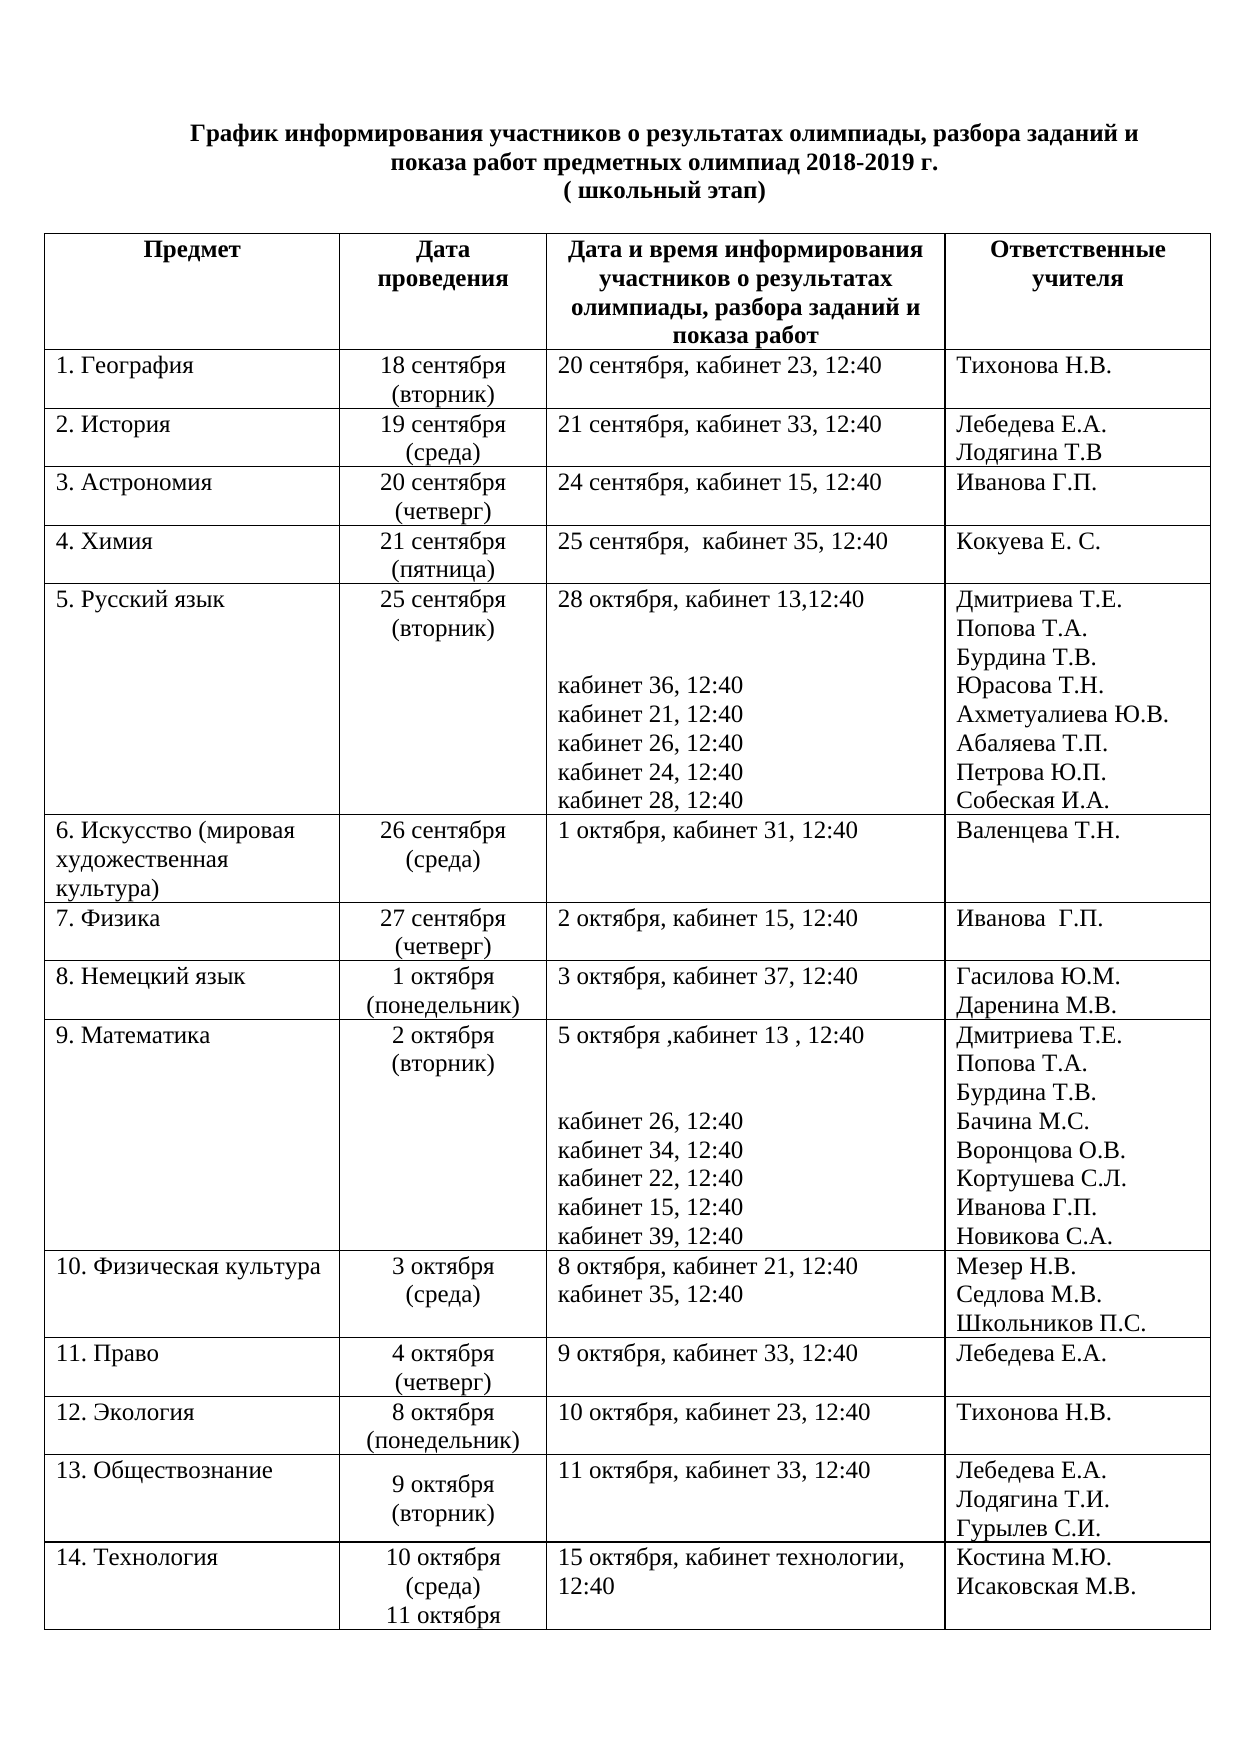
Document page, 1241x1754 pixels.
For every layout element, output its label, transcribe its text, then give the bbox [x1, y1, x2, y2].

table_cell 12. Экология [45, 1397, 339, 1454]
table_cell 6. Искусство (мировая художественная культура) [45, 815, 339, 902]
table_cell 24 сентября, кабинет 15, 12:40 [547, 467, 944, 525]
table_cell Тихонова Н.В. [946, 350, 1210, 408]
table_header Дата и время информирования участников о результатах олимпиады, разбора заданий и показа работ [547, 234, 944, 349]
table_cell 4. Химия [45, 526, 339, 583]
table_cell 21 сентября (пятница) [340, 526, 546, 583]
table_cell 25 сентября, кабинет 35, 12:40 [547, 526, 944, 583]
text График информирования участников о результатах олимпиады, разбора заданий и показа работ предметных олимпиад 2018-2019 г. [177, 118, 1152, 176]
table_cell 10 октября, кабинет 23, 12:40 [547, 1397, 944, 1454]
table_cell Иванова Г.П. [946, 903, 1210, 960]
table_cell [547, 1543, 944, 1629]
table_cell 8. Немецкий язык [45, 961, 339, 1019]
table_cell Гасилова Ю.М. Даренина М.В. [946, 961, 1210, 1019]
table_cell Дмитриева Т.Е. Попова Т.А. Бурдина Т.В. Юрасова Т.Н. Ахметуалиева Ю.В. Абаляева Т.П. Петрова Ю.П. Собеская И.А. [946, 584, 1210, 814]
table_cell 3. Астрономия [45, 467, 339, 525]
table_header Предмет [45, 234, 339, 349]
table_cell 2 октября (вторник) [340, 1020, 546, 1250]
table_cell 1 октября (понедельник) [340, 961, 546, 1019]
table_cell 8 октября (понедельник) [340, 1397, 546, 1454]
table_cell 27 сентября (четверг) [340, 903, 546, 960]
table_cell 14. Технология [45, 1543, 339, 1629]
table_cell Тихонова Н.В. [946, 1397, 1210, 1454]
table_cell 20 сентября (четверг) [340, 467, 546, 525]
table_cell 26 сентября (среда) [340, 815, 546, 902]
table_cell 3 октября, кабинет 37, 12:40 [547, 961, 944, 1019]
table_cell Мезер Н.В. Седлова М.В. Школьников П.С. [946, 1251, 1210, 1337]
table_cell 1. География [45, 350, 339, 408]
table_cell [340, 1543, 546, 1629]
table_cell 19 сентября (среда) [340, 409, 546, 466]
text ( школьный этап) [177, 176, 1152, 204]
table_cell 28 октября, кабинет 13,12:40 кабинет 36, 12:40 кабинет 21, 12:40 кабинет 26, 12:40 кабинет 24, 12:40 кабинет 28, 12:40 [547, 584, 944, 814]
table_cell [946, 1543, 1210, 1629]
table_cell 25 сентября (вторник) [340, 584, 546, 814]
table_cell 11. Право [45, 1338, 339, 1396]
table_cell 18 сентября (вторник) [340, 350, 546, 408]
table_cell Валенцева Т.Н. [946, 815, 1210, 902]
table_cell 10. Физическая культура [45, 1251, 339, 1337]
table_header Ответственные учителя [946, 234, 1210, 349]
table_cell Лебедева Е.А. [946, 1338, 1210, 1396]
table_cell 13. Обществознание [45, 1455, 339, 1541]
table_cell 4 октября (четверг) [340, 1338, 546, 1396]
table_cell 7. Физика [45, 903, 339, 960]
table_cell Кокуева Е. С. [946, 526, 1210, 583]
table_cell 2. История [45, 409, 339, 466]
table_cell 8 октября, кабинет 21, 12:40 кабинет 35, 12:40 [547, 1251, 944, 1337]
table_cell 2 октября, кабинет 15, 12:40 [547, 903, 944, 960]
table_cell Лебедева Е.А. Лодягина Т.И. Гурылев С.И. [946, 1455, 1210, 1541]
table_cell 11 октября, кабинет 33, 12:40 [547, 1455, 944, 1541]
table_cell 9 октября (вторник) [340, 1455, 546, 1541]
table_cell 1 октября, кабинет 31, 12:40 [547, 815, 944, 902]
table_cell 9. Математика [45, 1020, 339, 1250]
table_cell 20 сентября, кабинет 23, 12:40 [547, 350, 944, 408]
table_cell Лебедева Е.А. Лодягина Т.В [946, 409, 1210, 466]
table_header Дата проведения [340, 234, 546, 349]
table_cell 3 октября (среда) [340, 1251, 546, 1337]
table_cell Дмитриева Т.Е. Попова Т.А. Бурдина Т.В. Бачина М.С. Воронцова О.В. Кортушева С.Л. Иванова Г.П. Новикова С.А. [946, 1020, 1210, 1250]
table_cell Иванова Г.П. [946, 467, 1210, 525]
table_cell 5 октября ,кабинет 13 , 12:40 кабинет 26, 12:40 кабинет 34, 12:40 кабинет 22, 12:40 кабинет 15, 12:40 кабинет 39, 12:40 [547, 1020, 944, 1250]
table_cell 9 октября, кабинет 33, 12:40 [547, 1338, 944, 1396]
table_cell 21 сентября, кабинет 33, 12:40 [547, 409, 944, 466]
table_cell 5. Русский язык [45, 584, 339, 814]
